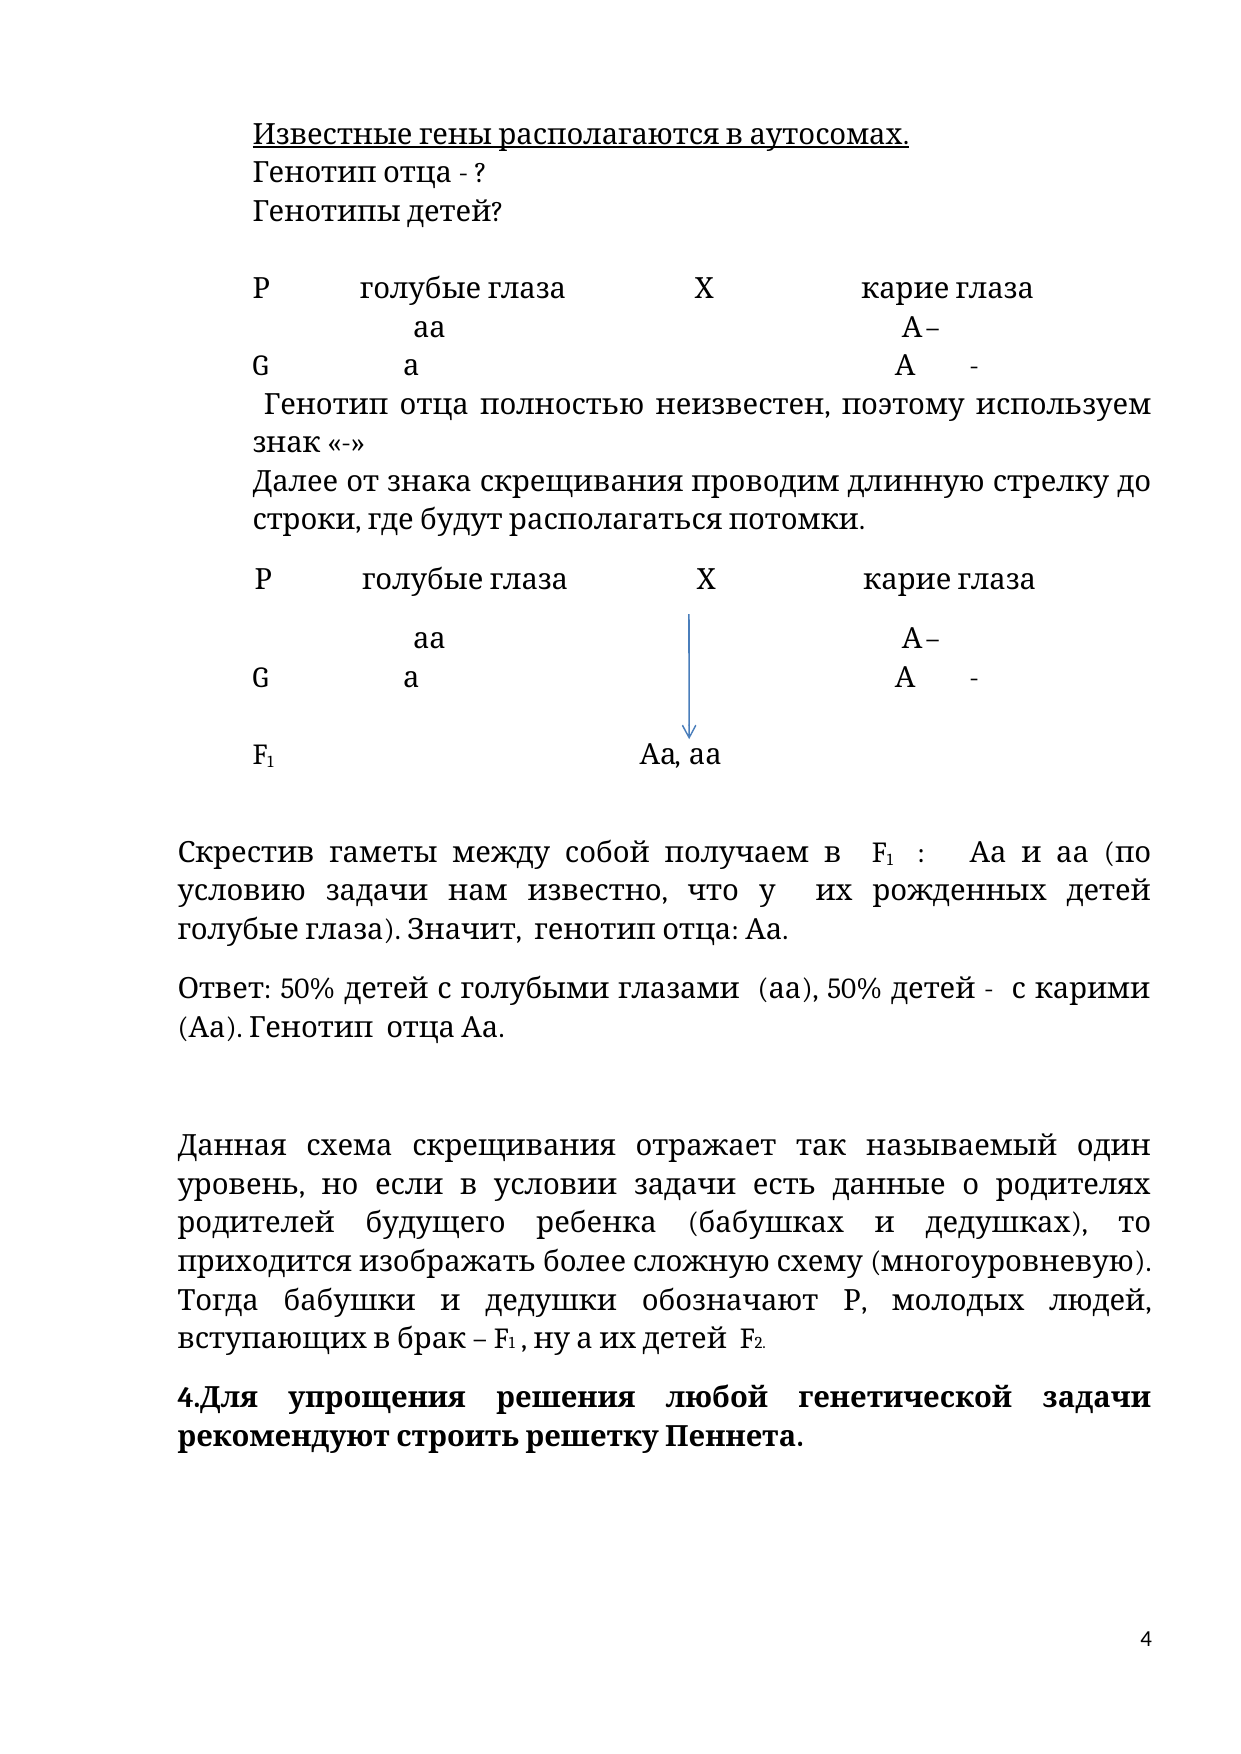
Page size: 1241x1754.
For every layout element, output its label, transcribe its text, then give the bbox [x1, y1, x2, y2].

list Генотип отца - ? [252, 157, 1152, 190]
text Ответ: 50% детей с голубыми глазами (аа), 50% детей - с карими (Аа). Генотип отца Аа. [177, 972, 1152, 1044]
list аа А – [690, 622, 1152, 656]
list аа А – [252, 311, 1152, 344]
list Известные гены располагаются в аутосомах. [252, 118, 1152, 152]
list G а А - [690, 661, 1152, 694]
list G а А - [252, 661, 688, 694]
list Далее от знака скрещивания проводим длинную стрелку до строки, где будут располагаться потомки. [252, 465, 1152, 537]
list F1 Аа, аа [252, 738, 1152, 771]
text Скрестив гаметы между собой получаем в F1 : Аа и аа (по условию задачи нам известно, что у их рожденных детей голубые глаза). Значит, генотип отца: Аа. [177, 836, 1152, 946]
list Р голубые глаза Х карие глаза [252, 272, 1152, 306]
list аа А – [252, 622, 688, 656]
list G а А - [252, 349, 1152, 383]
list Генотип отца полностью неизвестен, поэтому используем знак «-» [252, 388, 1152, 460]
text Р голубые глаза Х карие глаза [177, 563, 1152, 596]
text Данная схема скрещивания отражает так называемый один уровень, но если в условии задачи есть данные о родителях родителей будущего ребенка (бабушках и дедушках), то приходится изображать более сложную схему (многоуровневую). Тогда бабушки и дедушки обозначают Р, молодых людей, вступающих в брак – F1 , ну а их детей F2. [177, 1129, 1152, 1356]
list Генотипы детей? [252, 195, 1152, 229]
text 4.Для упрощения решения любой генетической задачи рекомендуют строить решетку Пеннета. [177, 1382, 1152, 1454]
